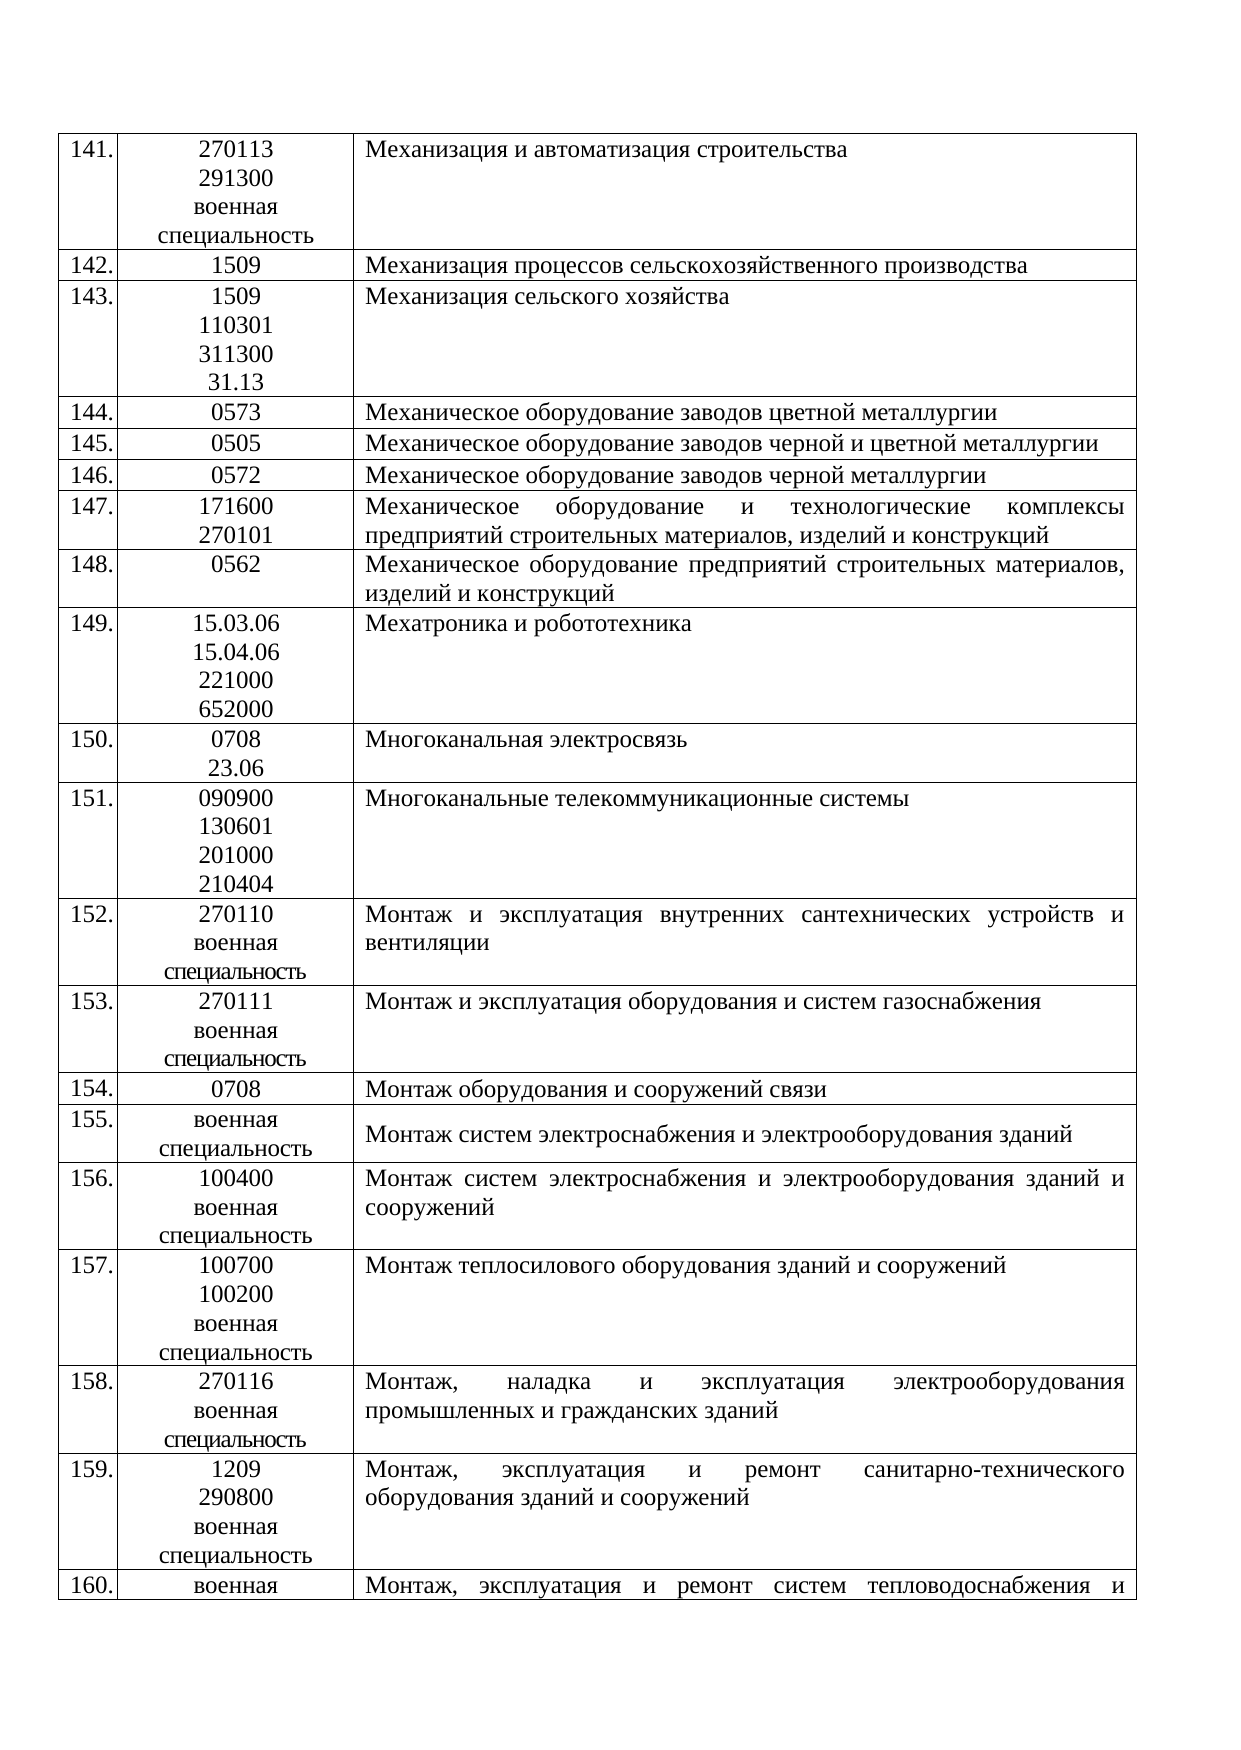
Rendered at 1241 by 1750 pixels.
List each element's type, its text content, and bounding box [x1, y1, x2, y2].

table_cell [59, 250, 117, 280]
table_cell [59, 1250, 117, 1365]
table_cell Монтаж, наладка и эксплуатация электрооборудования промышленных и гражданских зданий [354, 1366, 1136, 1453]
table_cell Монтаж, эксплуатация и ремонт санитарно-технического оборудования зданий и сооружений [354, 1454, 1136, 1569]
table_cell [59, 608, 117, 723]
table_cell 1509 110301 311300 31.13 [118, 281, 353, 396]
table_cell 0573 [118, 397, 353, 427]
table_cell [59, 1073, 117, 1103]
table_cell Многоканальные телекоммуникационные системы [354, 783, 1136, 898]
table_cell [59, 397, 117, 427]
table_cell [59, 1366, 117, 1453]
table_cell Монтаж систем электроснабжения и электрооборудования зданий [354, 1105, 1136, 1162]
table_cell [59, 460, 117, 490]
table_cell [59, 783, 117, 898]
table_cell Монтаж и эксплуатация внутренних сантехнических устройств и вентиляции [354, 899, 1136, 985]
table_cell 15.03.06 15.04.06 221000 652000 [118, 608, 353, 723]
table_cell Механизация и автоматизация строительства [354, 134, 1136, 249]
table_cell [59, 134, 117, 249]
table_cell 090900 130601 201000 210404 [118, 783, 353, 898]
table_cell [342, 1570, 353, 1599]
table_cell Монтаж систем электроснабжения и электрооборудования зданий и сооружений [354, 1163, 1136, 1249]
table_cell Многоканальная электросвязь [354, 724, 1136, 782]
table_cell [59, 1163, 117, 1249]
table_cell [59, 1454, 117, 1569]
table_cell Механическое оборудование заводов черной и цветной металлургии [354, 429, 1136, 459]
table_cell Монтаж оборудования и сооружений связи [354, 1073, 1136, 1103]
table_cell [354, 1570, 1136, 1599]
table_cell 270113 291300 военная специальность [118, 134, 353, 249]
table_cell 1509 [118, 250, 353, 280]
table_cell [59, 986, 117, 1072]
table_cell [59, 1570, 117, 1599]
table_cell [59, 550, 117, 607]
table_cell 0505 [118, 429, 353, 459]
table_cell Монтаж и эксплуатация оборудования и систем газоснабжения [354, 986, 1136, 1072]
table_cell [59, 899, 117, 985]
table_cell Механизация процессов сельскохозяйственного производства [354, 250, 1136, 280]
table_cell Механическое оборудование заводов цветной металлургии [354, 397, 1136, 427]
table_cell [59, 281, 117, 396]
table_cell Механическое оборудование предприятий строительных материалов, изделий и конструкций [354, 550, 1136, 607]
table_cell 0572 [118, 460, 353, 490]
table_cell 0708 [118, 1073, 353, 1103]
table_cell 0708 23.06 [118, 724, 353, 782]
table_cell 0562 [118, 550, 353, 607]
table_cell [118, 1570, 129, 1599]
table_cell Механическое оборудование и технологические комплексы предприятий строительных материалов, изделий и конструкций [354, 491, 1136, 548]
table_cell [59, 1105, 117, 1162]
table_cell Монтаж теплосилового оборудования зданий и сооружений [354, 1250, 1136, 1365]
table_cell 171600 270101 [118, 491, 353, 548]
table_cell [59, 724, 117, 782]
table_cell [59, 429, 117, 459]
table_cell Механическое оборудование заводов черной металлургии [354, 460, 1136, 490]
table_cell Мехатроника и робототехника [354, 608, 1136, 723]
table_cell Механизация сельского хозяйства [354, 281, 1136, 396]
table_cell [59, 491, 117, 548]
